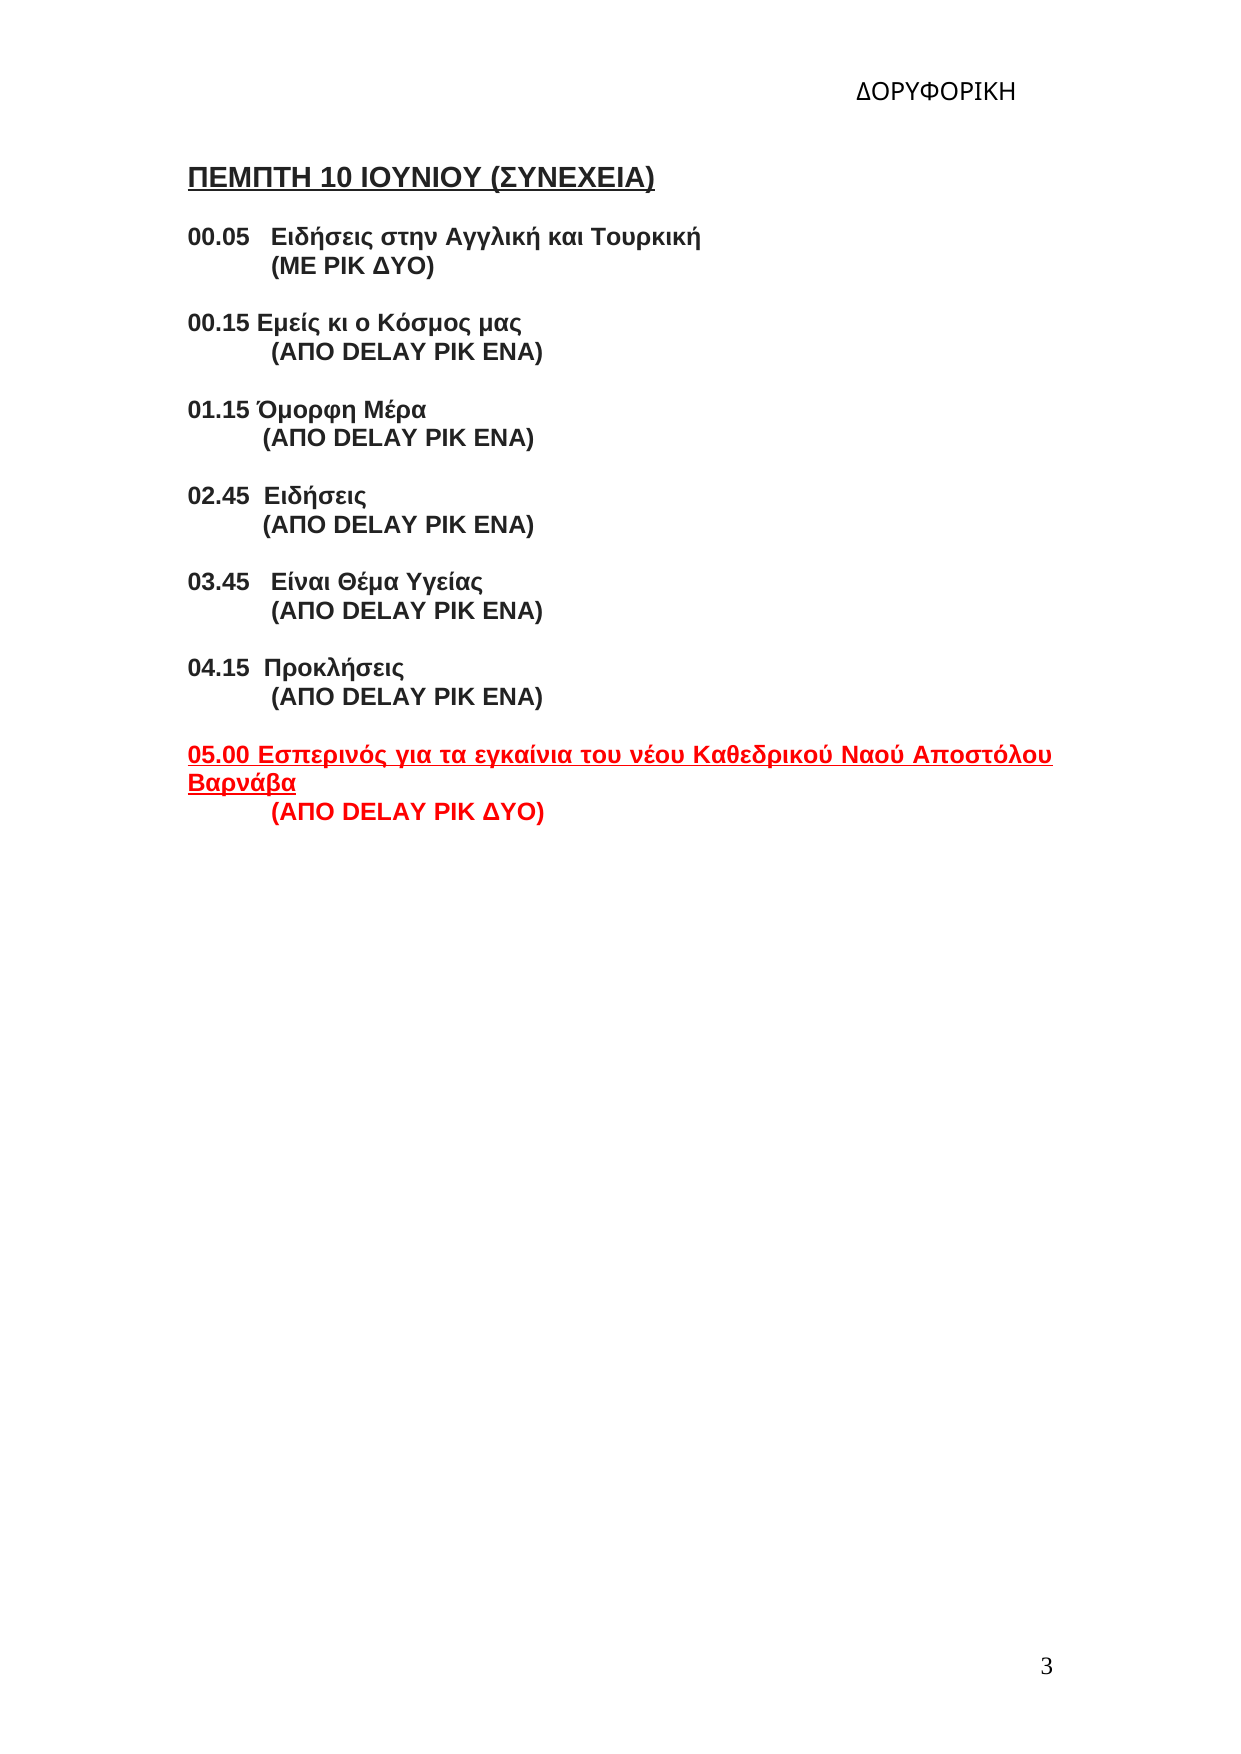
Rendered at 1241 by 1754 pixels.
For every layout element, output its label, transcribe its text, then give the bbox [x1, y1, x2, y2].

text (ΑΠΟ DELAY ΡΙΚ ΕΝΑ) [187, 596, 1053, 625]
text (ΑΠΟ DELAY ΡΙΚ ΕΝΑ) [187, 510, 1053, 538]
text (ΑΠΟ DELAY ΡΙΚ ΕΝΑ) [187, 682, 1053, 711]
text 01.15 Όμορφη Μέρα [187, 395, 1053, 423]
text 05.00 Εσπερινός για τα εγκαίνια του νέου Καθεδρικού Ναού Αποστόλου Βαρνάβα [187, 740, 1053, 765]
text 05.00 Εσπερινός για τα εγκαίνια του νέου Καθεδρικού Ναού Αποστόλου Βαρνάβα [187, 766, 1053, 797]
text 04.15 Προκλήσεις [187, 653, 1053, 682]
text ΠΕΜΠΤΗ 10 ΙΟΥΝΙΟΥ (ΣΥΝΕΧΕΙΑ) [187, 160, 1053, 193]
text (ΜΕ ΡΙΚ ΔΥΟ) [187, 251, 1053, 280]
text 00.15 Εμείς κι ο Κόσμος μας [187, 308, 1053, 337]
text (ΑΠΟ DELAY ΡΙΚ ΕΝΑ) [187, 337, 1053, 366]
text (ΑΠΟ DELAY ΡΙΚ ΕΝΑ) [187, 423, 1053, 452]
text (ΑΠΟ DELAY ΡΙΚ ΔΥΟ) [187, 797, 1053, 826]
text 02.45 Ειδήσεις [187, 481, 1053, 510]
text 00.05 Ειδήσεις στην Αγγλική και Τουρκική [187, 222, 1053, 251]
text 03.45 Είναι Θέμα Υγείας [187, 567, 1053, 596]
